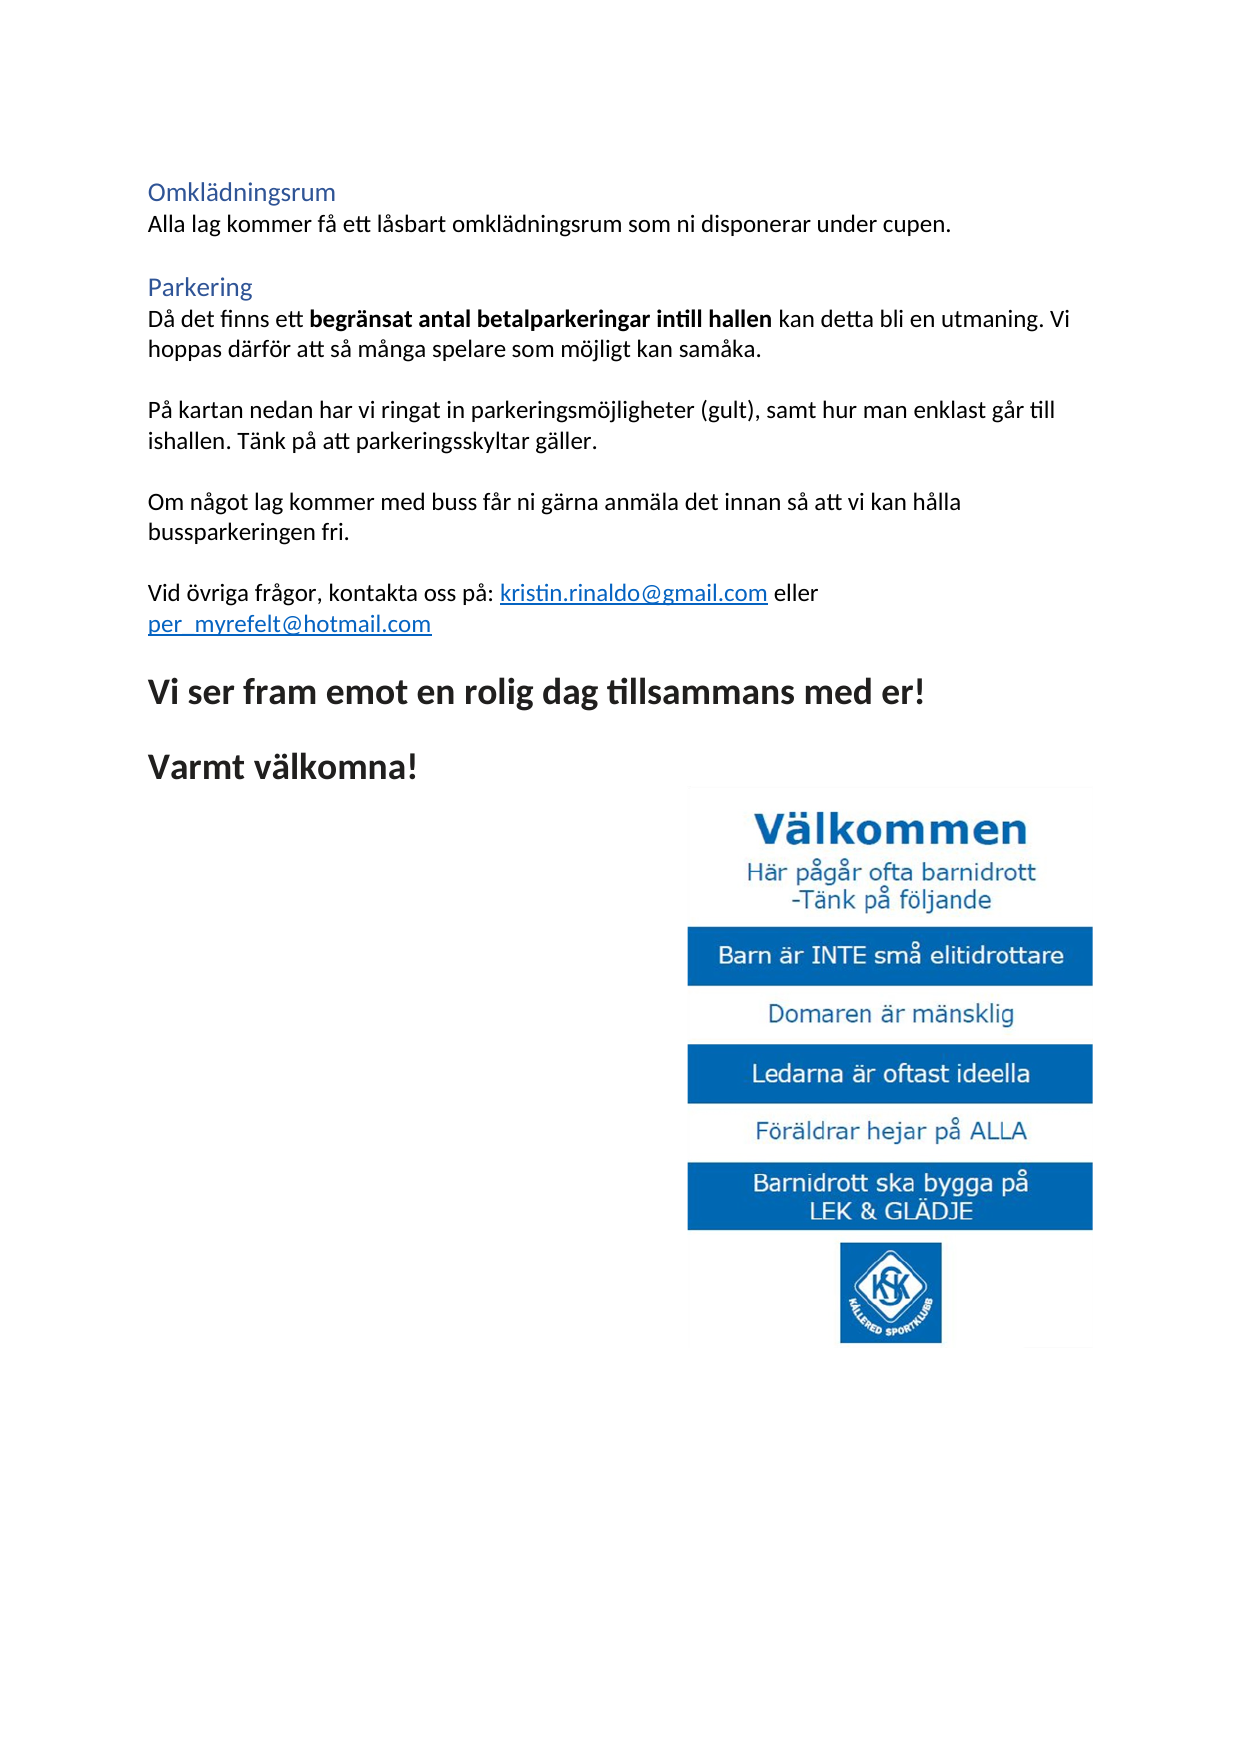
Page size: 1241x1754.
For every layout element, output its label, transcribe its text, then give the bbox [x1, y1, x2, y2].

text Varmt välkomna! [148, 743, 1093, 788]
text Vi ser fram emot en rolig dag tillsammans med er! [148, 668, 1093, 713]
text Omklädningsrum [148, 176, 1093, 209]
text Vid övriga frågor, kontakta oss på: kristin.rinaldo@gmail.com eller per_myrefelt@hotmail.com [148, 577, 1093, 638]
text På kartan nedan har vi ringat in parkeringsmöjligheter (gult), samt hur man enklast går till ishallen. Tänk på att parkeringsskyltar gäller. [148, 394, 1093, 455]
text Då det finns ett begränsat antal betalparkeringar intill hallen kan detta bli en utmaning. Vi hoppas därför att så många spelare som möjligt kan samåka. [148, 303, 1093, 364]
text Alla lag kommer få ett låsbart omklädningsrum som ni disponerar under cupen. [148, 209, 1093, 239]
picture [687, 786, 1093, 1348]
text Om något lag kommer med buss får ni gärna anmäla det innan så att vi kan hålla bussparkeringen fri. [148, 486, 1093, 547]
text Parkering [148, 270, 1093, 303]
